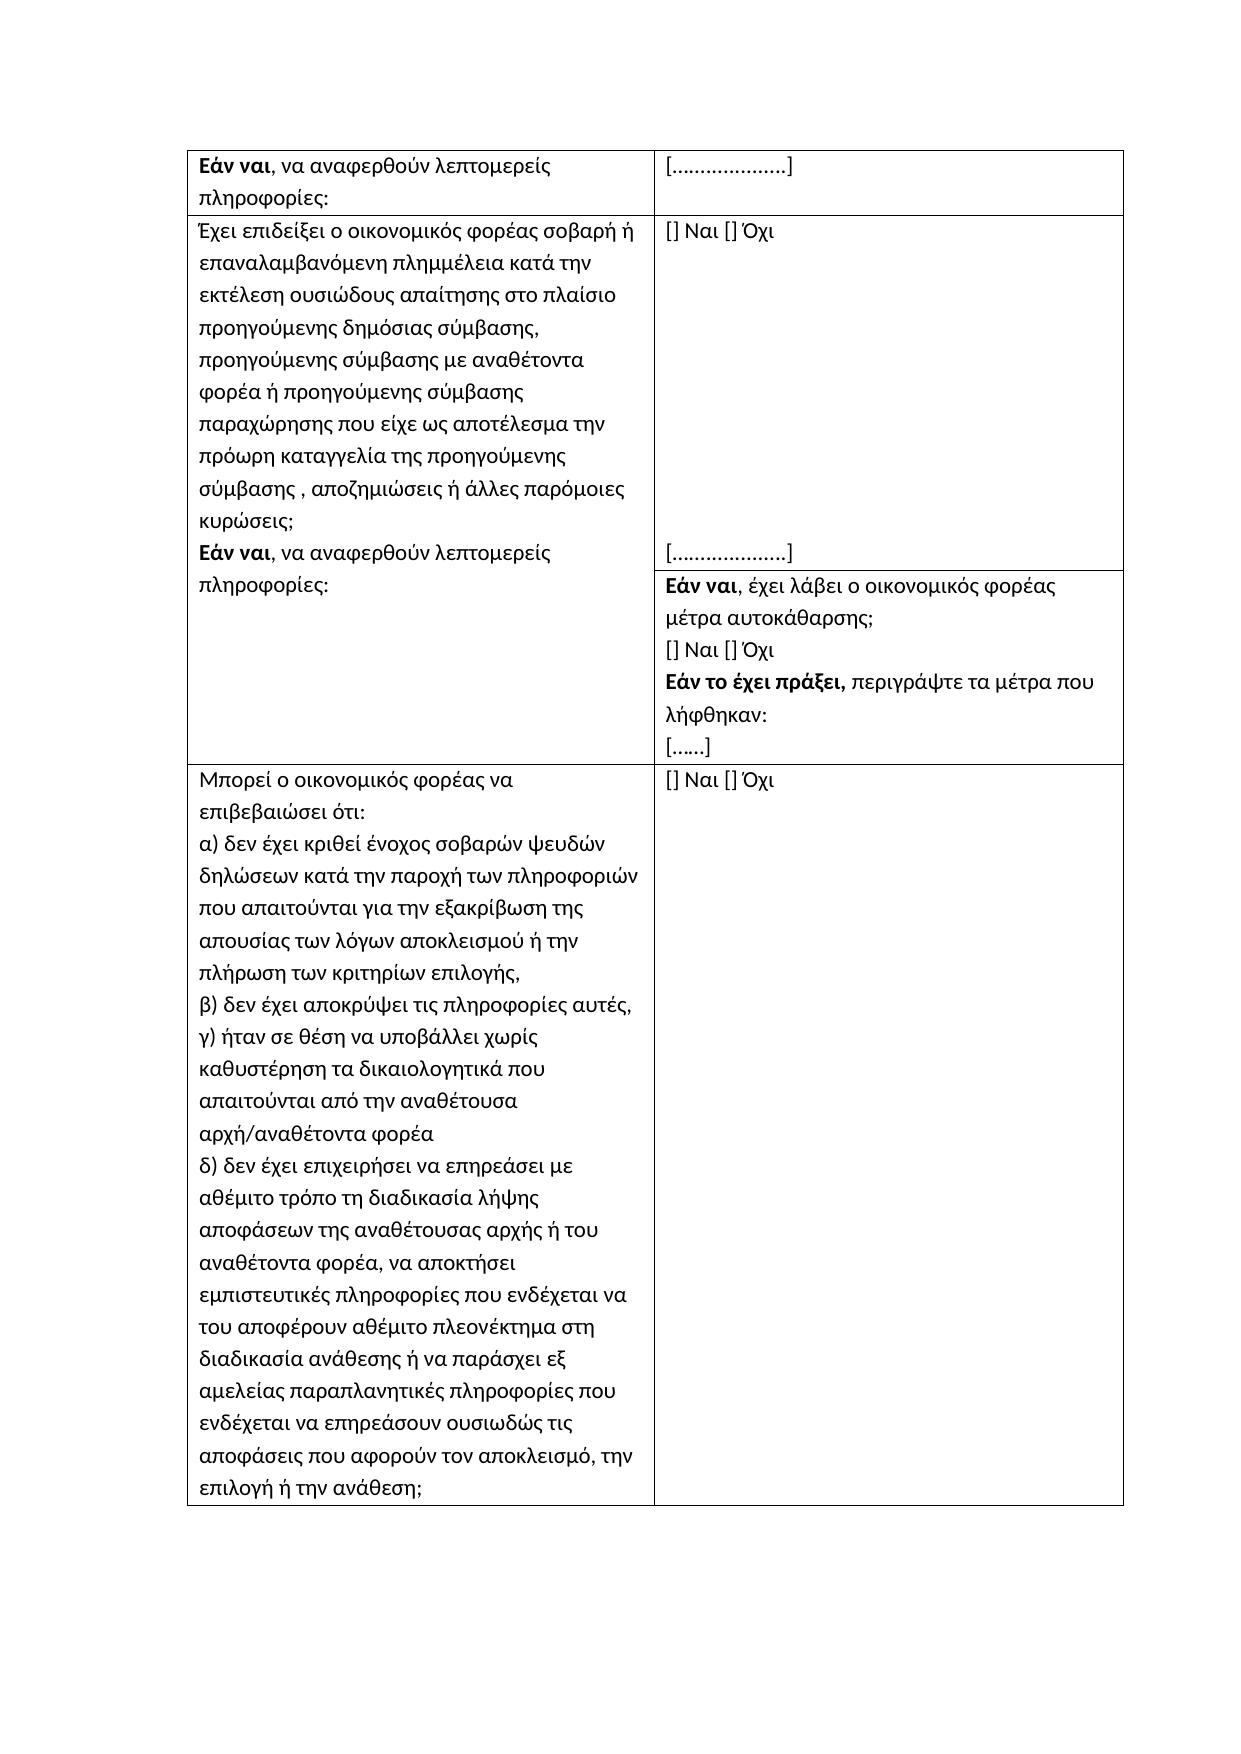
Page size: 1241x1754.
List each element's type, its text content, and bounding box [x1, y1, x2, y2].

table_cell [] Ναι [] Όχι [….................] [655, 216, 1123, 570]
table_cell [] Ναι [] Όχι [655, 765, 1123, 1505]
table_cell Εάν ναι, έχει λάβει ο οικονομικός φορέας μέτρα αυτοκάθαρσης; [] Ναι [] Όχι Εάν το έχει πράξει, περιγράψτε τα μέτρα που λήφθηκαν: [……] [655, 571, 1123, 764]
table_cell Μπορεί ο οικονομικός φορέας να επιβεβαιώσει ότι: α) δεν έχει κριθεί ένοχος σοβαρών ψευδών δηλώσεων κατά την παροχή των πληροφοριών που απαιτούνται για την εξακρίβωση της απουσίας των λόγων αποκλεισμού ή την πλήρωση των κριτηρίων επιλογής, β) δεν έχει αποκρύψει τις πληροφορίες αυτές, γ) ήταν σε θέση να υποβάλλει χωρίς καθυστέρηση τα δικαιολογητικά που απαιτούνται από την αναθέτουσα αρχή/αναθέτοντα φορέα δ) δεν έχει επιχειρήσει να επηρεάσει με αθέμιτο τρόπο τη διαδικασία λήψης αποφάσεων της αναθέτουσας αρχής ή του αναθέτοντα φορέα, να αποκτήσει εμπιστευτικές πληροφορίες που ενδέχεται να του αποφέρουν αθέμιτο πλεονέκτημα στη διαδικασία ανάθεσης ή να παράσχει εξ αμελείας παραπλανητικές πληροφορίες που ενδέχεται να επηρεάσουν ουσιωδώς τις αποφάσεις που αφορούν τον αποκλεισμό, την επιλογή ή την ανάθεση; [188, 765, 654, 1505]
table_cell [188, 151, 654, 215]
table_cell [655, 151, 1123, 215]
